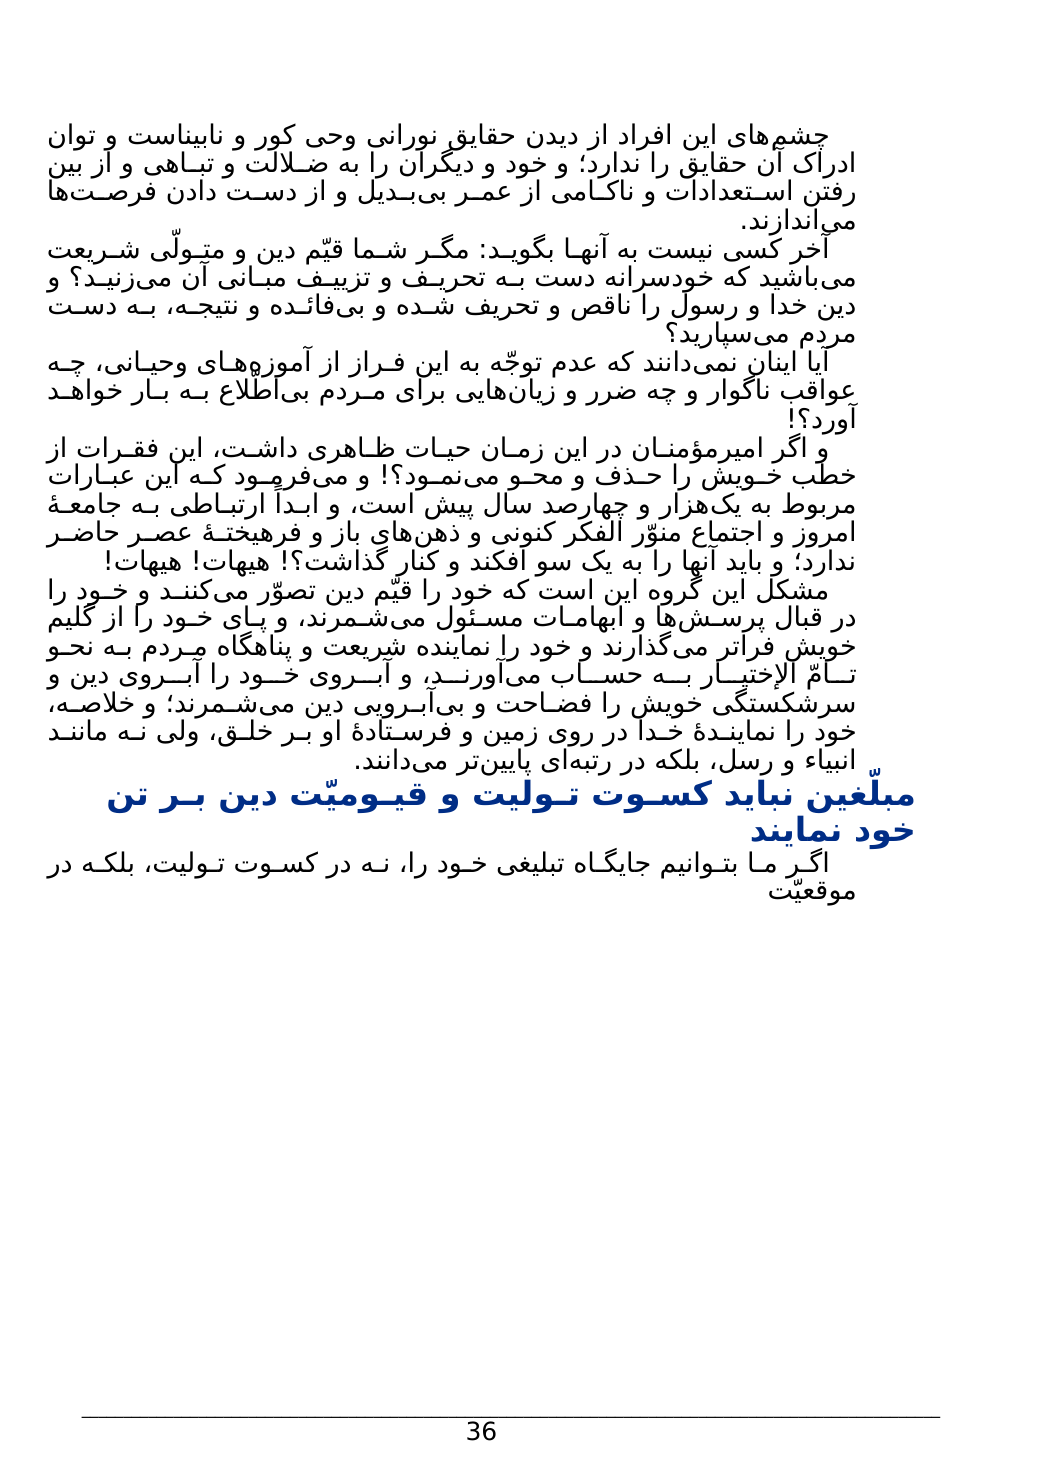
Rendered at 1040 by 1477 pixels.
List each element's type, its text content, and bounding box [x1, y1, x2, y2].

text مشکل این گروه این است که خود را قیّم دین تصوّر می‌کنند و خود را در قبال پرسش‌ها و ابهامات مسئول می‌شمرند، و پای خود را از گلیم خویش فراتر می‌گذارند و خود را نماینده شریعت و پناهگاه مردم به نحو تامّ الإختیار به حساب می‌آورند، و آبروی خود را آبروی دین و سرشکستگی خویش را فضاحت و بی‌آبرویی دین می‌شمرند؛ و خلاصه، خود را نمایندۀ خدا در روی زمین و فرستادۀ او بر خلق، ولی نه مانند انبیاء و رسل، بلکه در رتبه‌ای پایین‌تر می‌دانند. [47, 577, 857, 776]
text و اگر امیرمؤمنان در این زمان حیات ظاهری داشت، این فقرات از خطب خویش را حذف و محو می‌نمود؟! و می‌فرمود که این عبارات مربوط به یک‌هزار و چهارصد سال پیش است، و ابداً ارتباطی به جامعۀ امروز و اجتماع منوّر الفکر کنونی و ذهن‌های باز و فرهیختۀ عصر حاضر ندارد؛ و باید آنها را به یک سو افکند و کنار گذاشت؟! هیهات! هیهات! [47, 434, 857, 577]
text اگر ما بتوانیم جایگاه تبلیغی خود را، نه در کسوت تولیت، بلکه در موقعیّت [47, 849, 857, 906]
text آخر کسی نیست به آنها بگوید: مگر شما قیّم دین و متولّی شریعت می‌باشید که خودسرانه دست به تحریف و تزییف مبانی آن می‌زنید؟ و دین خدا و رسول را ناقص و تحریف شده و بی‌فائده و نتیجه، به دست مردم می‌سپارید؟ [47, 236, 857, 349]
subtitle مبلّغین نباید کسوت تولیت و قیومیّت دین بر تن خود نمایند [106, 776, 916, 849]
text آیا اینان نمی‌دانند که عدم توجّه به این فراز از آموزه‌های وحیانی، چه عواقب ناگوار و چه ضرر و زیان‌هایی برای مردم بی‌اطّلاع به بار خواهد آورد؟! [47, 349, 857, 434]
text چشم‌های این افراد از دیدن حقایق نورانی وحی کور و نابیناست و توان ادراک آن حقایق را ندارد؛ و خود و دیگران را به ضلالت و تباهی و از بین رفتن استعدادات و ناکامی از عمر بی‌بدیل و از دست دادن فرصت‌ها می‌اندازند. [47, 122, 857, 236]
